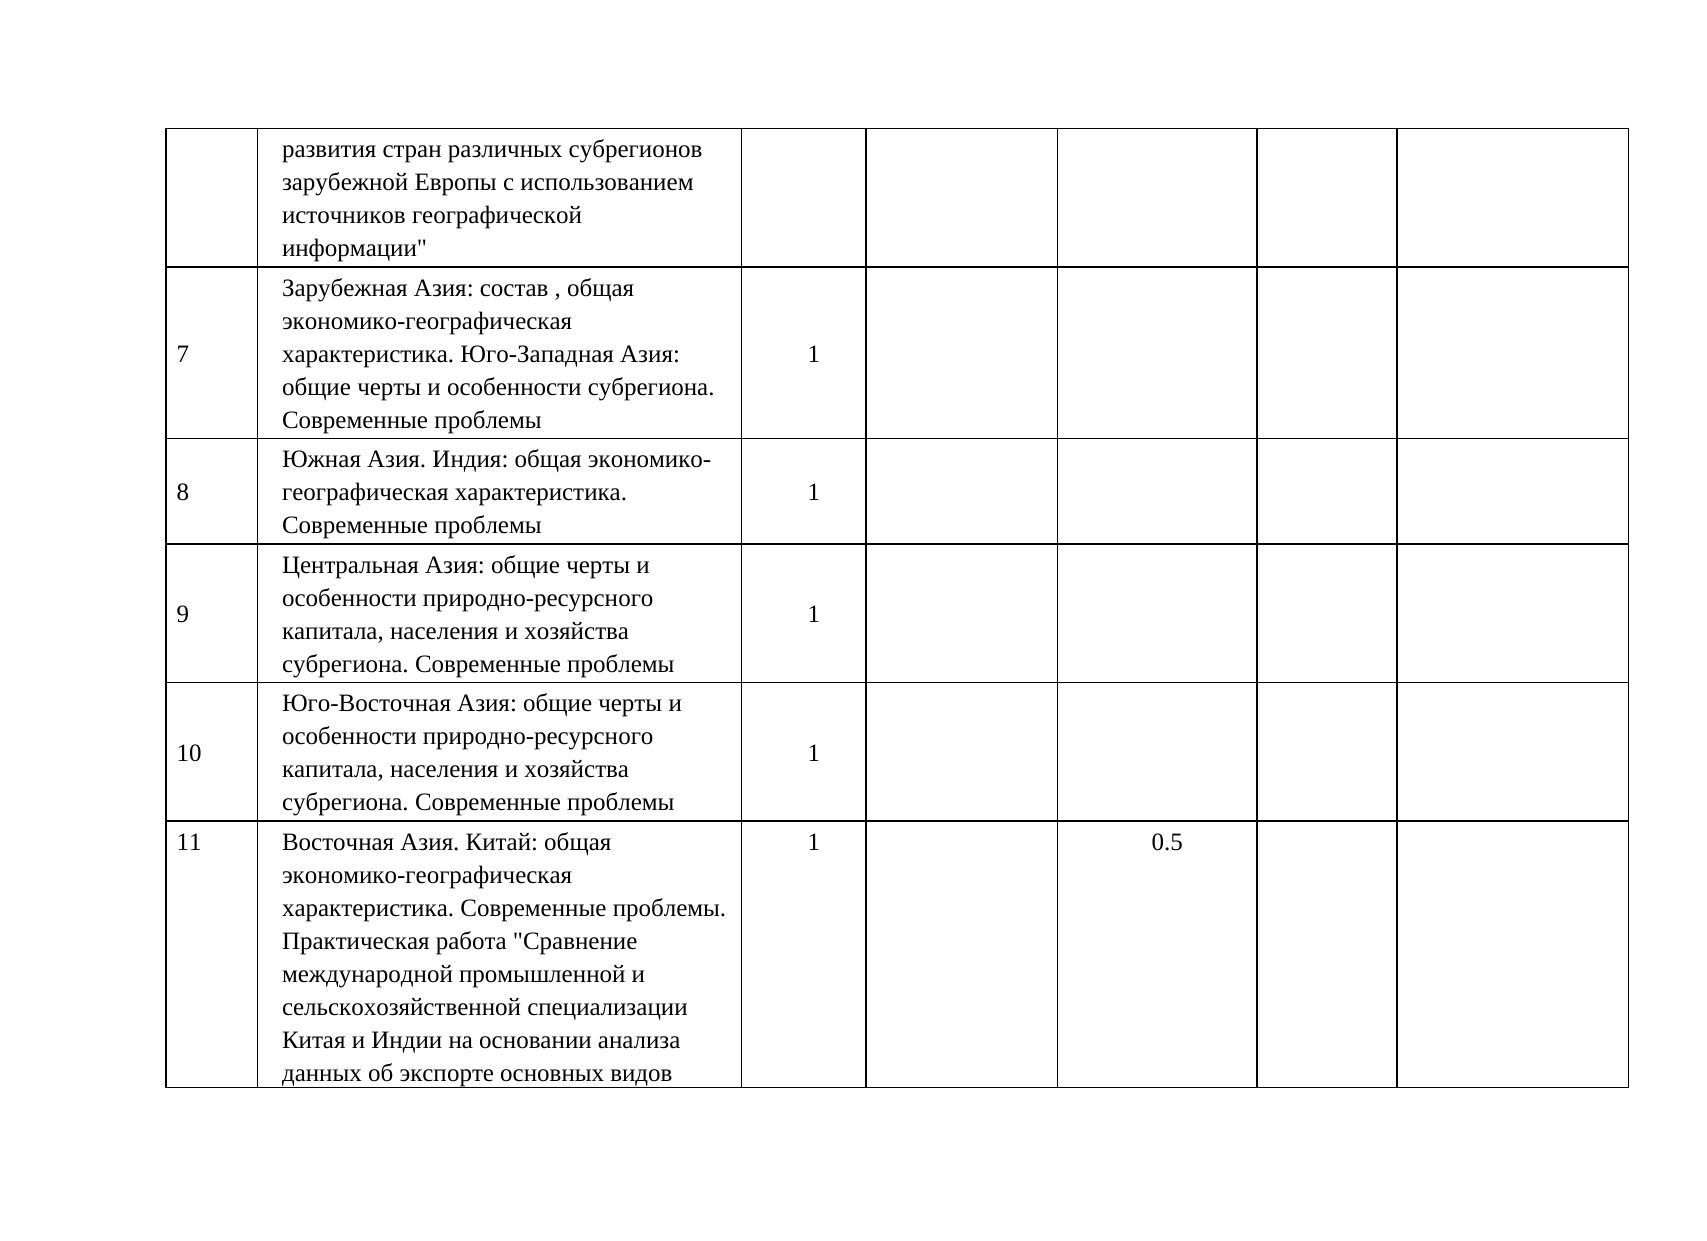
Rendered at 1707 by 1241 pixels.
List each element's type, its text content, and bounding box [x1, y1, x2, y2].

table_cell 1 [742, 683, 865, 820]
table_cell 1 [742, 439, 865, 543]
table_cell 10 [167, 683, 257, 820]
table_cell Центральная Азия: общие черты и особенности природно-ресурсного капитала, населения и хозяйства субрегиона. Современные проблемы [258, 545, 741, 681]
table_cell Юго-Восточная Азия: общие черты и особенности природно-ресурсного капитала, населения и хозяйства субрегиона. Современные проблемы [258, 683, 741, 820]
table_cell [1398, 268, 1628, 438]
table_cell [1258, 545, 1396, 681]
table_cell [867, 439, 1057, 543]
table_cell Южная Азия. Индия: общая экономико-географическая характеристика. Современные проблемы [258, 439, 741, 543]
table_cell [1058, 439, 1256, 543]
table_cell [1258, 268, 1396, 438]
table_cell [1058, 545, 1256, 681]
table_cell 1 [742, 545, 865, 681]
table_cell [1258, 822, 1396, 1087]
table_cell [867, 129, 1057, 266]
table_cell [1398, 129, 1628, 266]
table_cell 11 [167, 822, 257, 1087]
table_cell [1398, 439, 1628, 543]
table_cell 1 [742, 129, 865, 266]
table_cell [867, 545, 1057, 681]
table_cell [1058, 268, 1256, 438]
table_cell 1 [742, 822, 865, 1087]
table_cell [258, 822, 741, 1087]
table_cell [867, 683, 1057, 820]
table_cell 8 [167, 439, 257, 543]
table_cell 7 [167, 268, 257, 438]
table_cell Зарубежная Азия: состав , общая экономико-географическая характеристика. Юго-Западная Азия: общие черты и особенности субрегиона. Современные проблемы [258, 268, 741, 438]
table_cell [1398, 822, 1628, 1087]
table_cell [1058, 683, 1256, 820]
table_cell [1058, 129, 1256, 266]
table_cell 9 [167, 545, 257, 681]
table_cell 6 [167, 129, 257, 266]
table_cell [258, 129, 741, 266]
table_cell 1 [742, 268, 865, 438]
table_cell [867, 822, 1057, 1087]
table_cell [867, 268, 1057, 438]
table_cell [1398, 683, 1628, 820]
table_cell 0.5 [1058, 822, 1256, 1087]
table_cell [1258, 439, 1396, 543]
table_cell [1258, 129, 1396, 266]
table_cell [1258, 683, 1396, 820]
table_cell [1398, 545, 1628, 681]
